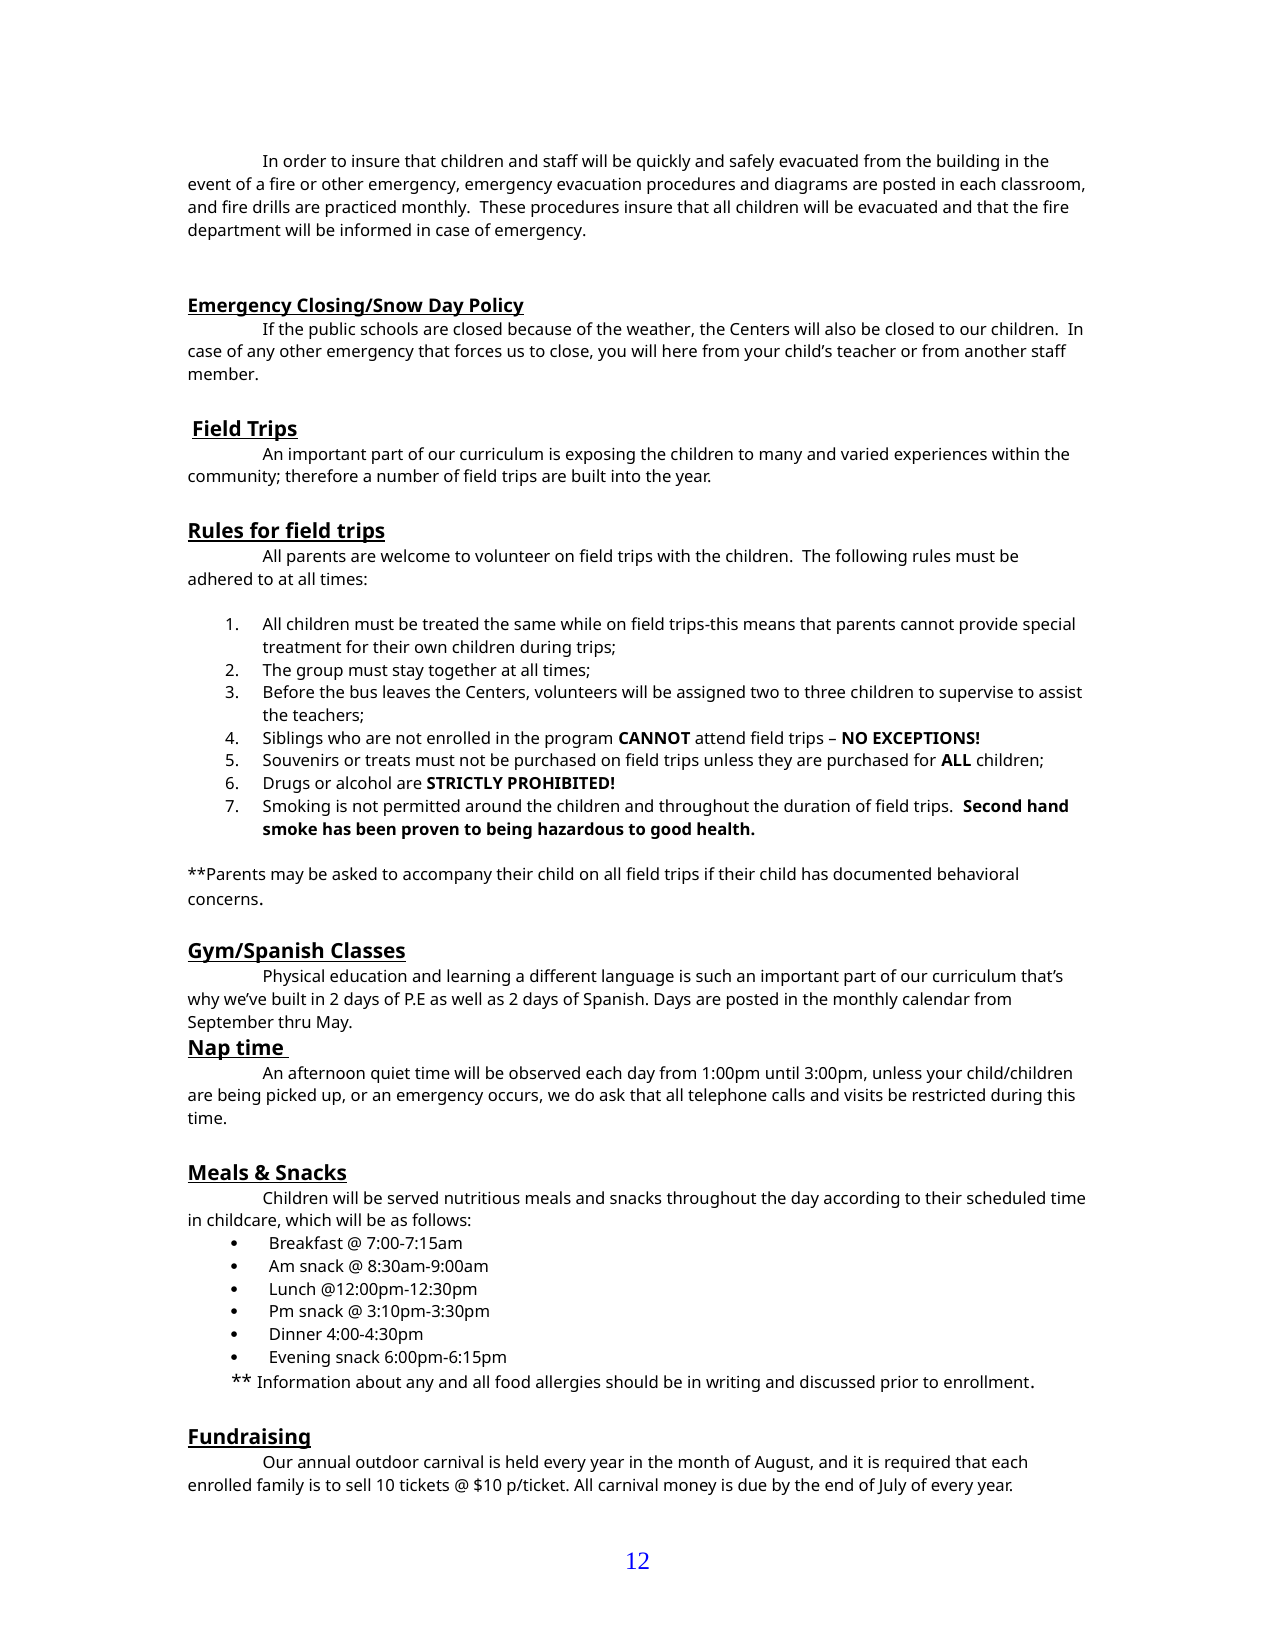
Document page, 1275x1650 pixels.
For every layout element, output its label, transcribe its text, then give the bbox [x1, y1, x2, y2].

text Emergency Closing/Snow Day Policy [187, 292, 1087, 317]
list Breakfast @ 7:00-7:15am [231, 1232, 1087, 1254]
list Siblings who are not enrolled in the program CANNOT attend field trips – NO EXCEPTIONS! [225, 726, 1087, 749]
list Evening snack 6:00pm-6:15pm [231, 1345, 1087, 1368]
text Children will be served nutritious meals and snacks throughout the day according to their scheduled time in childcare, which will be as follows: [187, 1186, 1087, 1232]
list Pm snack @ 3:10pm-3:30pm [231, 1300, 1087, 1323]
text Physical education and learning a different language is such an important part of our curriculum that’s why we’ve built in 2 days of P.E as well as 2 days of Spanish. Days are posted in the monthly calendar from September thru May. [187, 965, 1087, 1033]
list Souvenirs or treats must not be purchased on field trips unless they are purchased for ALL children; [225, 749, 1087, 772]
text Our annual outdoor carnival is held every year in the month of August, and it is required that each enrolled family is to sell 10 tickets @ $10 p/ticket. All carnival money is due by the end of July of every year. [187, 1450, 1087, 1496]
text In order to insure that children and staff will be quickly and safely evacuated from the building in the event of a fire or other emergency, emergency evacuation procedures and diagrams are posted in each classroom, and fire drills are practiced monthly. These procedures insure that all children will be evacuated and that the fire department will be informed in case of emergency. [187, 150, 1087, 241]
text **Parents may be asked to accompany their child on all field trips if their child has documented behavioral concerns. [187, 863, 1087, 911]
text An important part of our curriculum is exposing the children to many and varied experiences within the community; therefore a number of field trips are built into the year. [187, 442, 1087, 488]
text Gym/Spanish Classes [187, 936, 1087, 965]
text Rules for field trips [187, 516, 1087, 545]
text Field Trips [187, 414, 1087, 442]
list Am snack @ 8:30am-9:00am [231, 1254, 1087, 1277]
text An afternoon quiet time will be observed each day from 1:00pm until 3:00pm, unless your child/children are being picked up, or an emergency occurs, we do ask that all telephone calls and visits be restricted during this time. [187, 1061, 1087, 1129]
list Drugs or alcohol are STRICTLY PROHIBITED! [225, 772, 1087, 794]
list Smoking is not permitted around the children and throughout the duration of field trips. Second hand smoke has been proven to being hazardous to good health. [225, 794, 1087, 840]
text Fundraising [187, 1422, 1087, 1450]
list Lunch @12:00pm-12:30pm [231, 1277, 1087, 1300]
list The group must stay together at all times; [225, 658, 1087, 681]
list Before the bus leaves the Centers, volunteers will be assigned two to three children to supervise to assist the teachers; [225, 681, 1087, 726]
list Dinner 4:00-4:30pm [231, 1323, 1087, 1345]
list All children must be treated the same while on field trips-this means that parents cannot provide special treatment for their own children during trips; [225, 613, 1087, 658]
text If the public schools are closed because of the weather, the Centers will also be closed to our children. In case of any other emergency that forces us to close, you will here from your child’s teacher or from another staff member. [187, 317, 1087, 386]
text ** Information about any and all food allergies should be in writing and discussed prior to enrollment. [231, 1368, 1087, 1393]
text Nap time [187, 1033, 1087, 1061]
text All parents are welcome to volunteer on field trips with the children. The following rules must be adhered to at all times: [187, 545, 1087, 590]
text Meals & Snacks [187, 1158, 1087, 1186]
